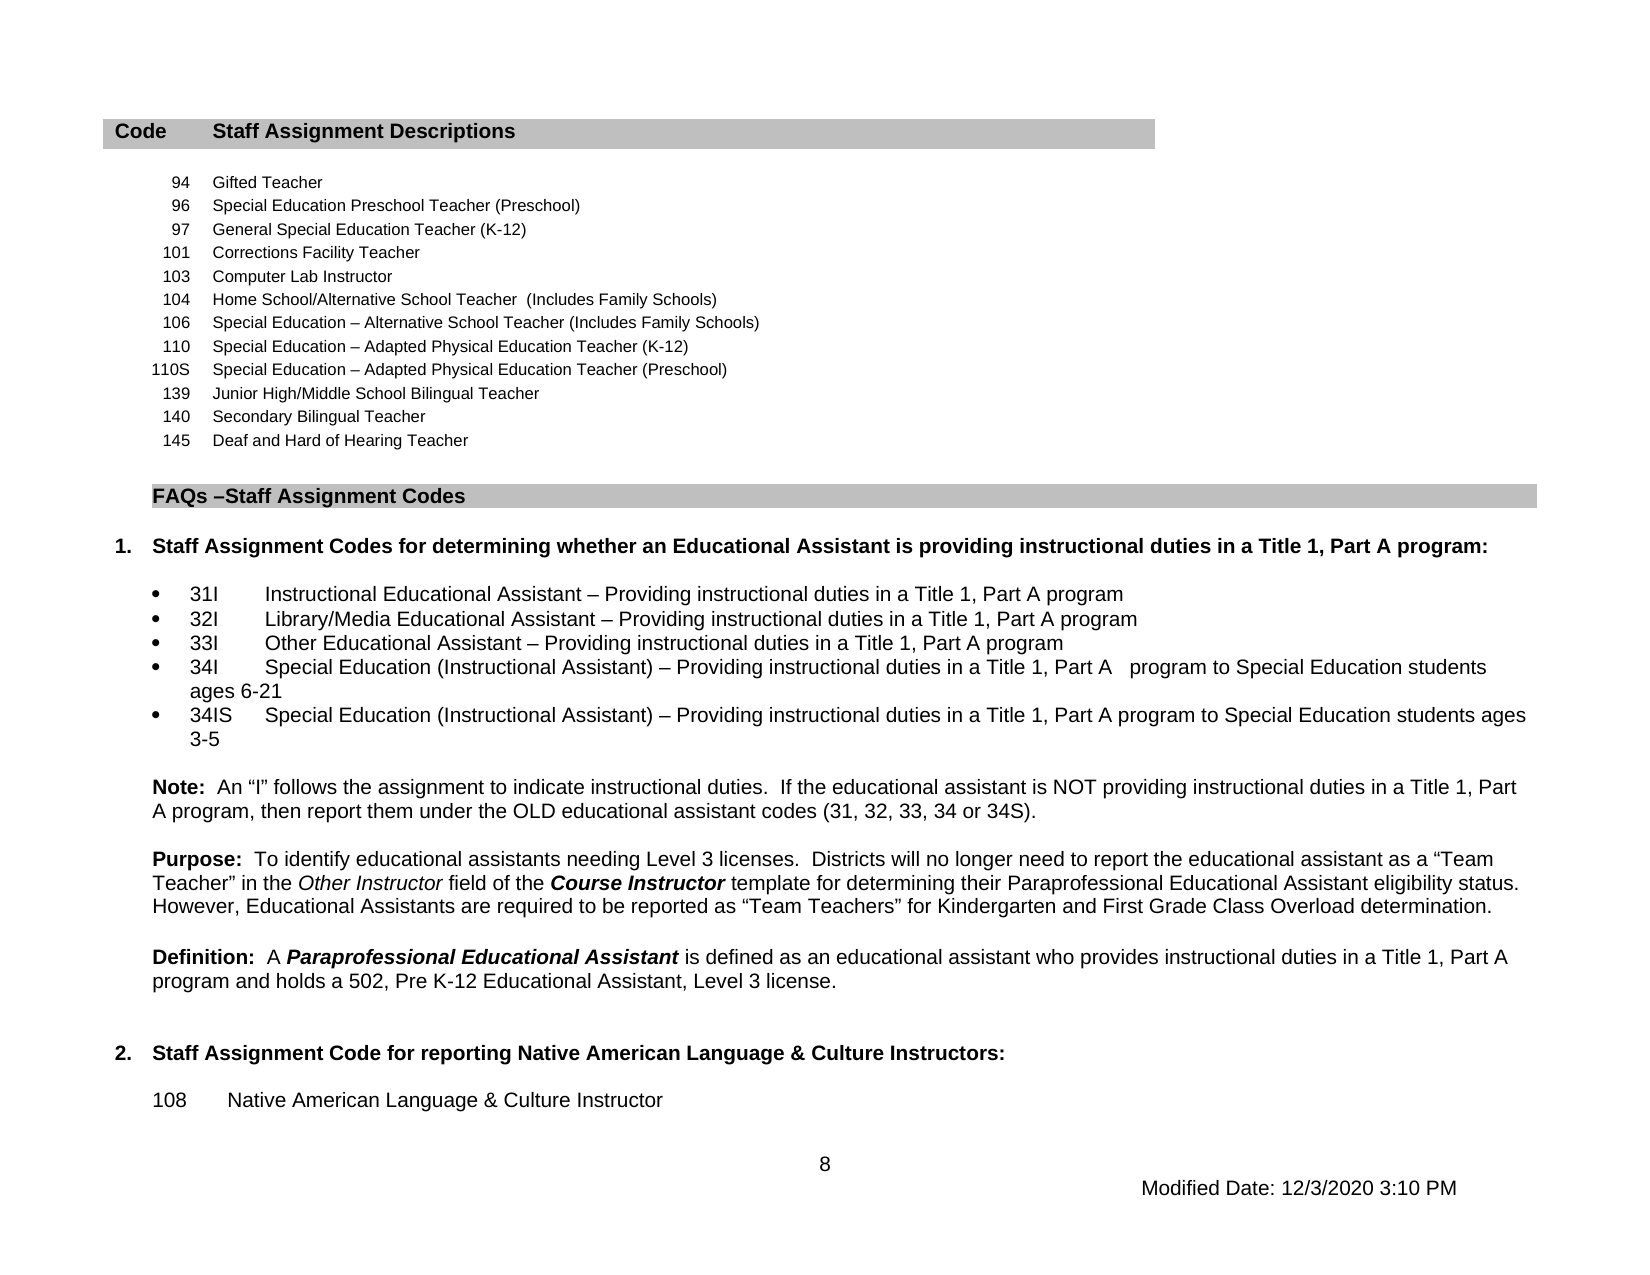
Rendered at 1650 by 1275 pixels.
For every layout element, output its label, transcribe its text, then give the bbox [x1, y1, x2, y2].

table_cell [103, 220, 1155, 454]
list 34IS Special Education (Instructional Assistant) – Providing instructional duties in a Title 1, Part A program to Special Education students ages 3-5 [152, 702, 1537, 751]
list 32I Library/Media Educational Assistant – Providing instructional duties in a Title 1, Part A program [152, 606, 1537, 630]
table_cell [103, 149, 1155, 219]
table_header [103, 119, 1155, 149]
text 108 Native American Language & Culture Instructor [152, 1088, 1537, 1112]
text FAQs –Staff Assignment Codes [152, 484, 1537, 508]
list Staff Assignment Code for reporting Native American Language & Culture Instructors: [114, 1040, 1537, 1064]
list 31I Instructional Educational Assistant – Providing instructional duties in a Title 1, Part A program [152, 582, 1537, 606]
list 33I Other Educational Assistant – Providing instructional duties in a Title 1, Part A program [152, 630, 1537, 654]
text Definition: A Paraprofessional Educational Assistant is defined as an educational assistant who provides instructional duties in a Title 1, Part A program and holds a 502, Pre K-12 Educational Assistant, Level 3 license. [152, 944, 1537, 992]
list 34I Special Education (Instructional Assistant) – Providing instructional duties in a Title 1, Part A program to Special Education students ages 6-21 [152, 654, 1537, 702]
text Note: An “I” follows the assignment to indicate instructional duties. If the educational assistant is NOT providing instructional duties in a Title 1, Part A program, then report them under the OLD educational assistant codes (31, 32, 33, 34 or 34S). [152, 774, 1537, 822]
text Purpose: To identify educational assistants needing Level 3 licenses. Districts will no longer need to report the educational assistant as a “Team Teacher” in the Other Instructor field of the Course Instructor template for determining their Paraprofessional Educational Assistant eligibility status. However, Educational Assistants are required to be reported as “Team Teachers” for Kindergarten and First Grade Class Overload determination. [152, 846, 1537, 918]
list Staff Assignment Codes for determining whether an Educational Assistant is providing instructional duties in a Title 1, Part A program: [114, 534, 1537, 558]
